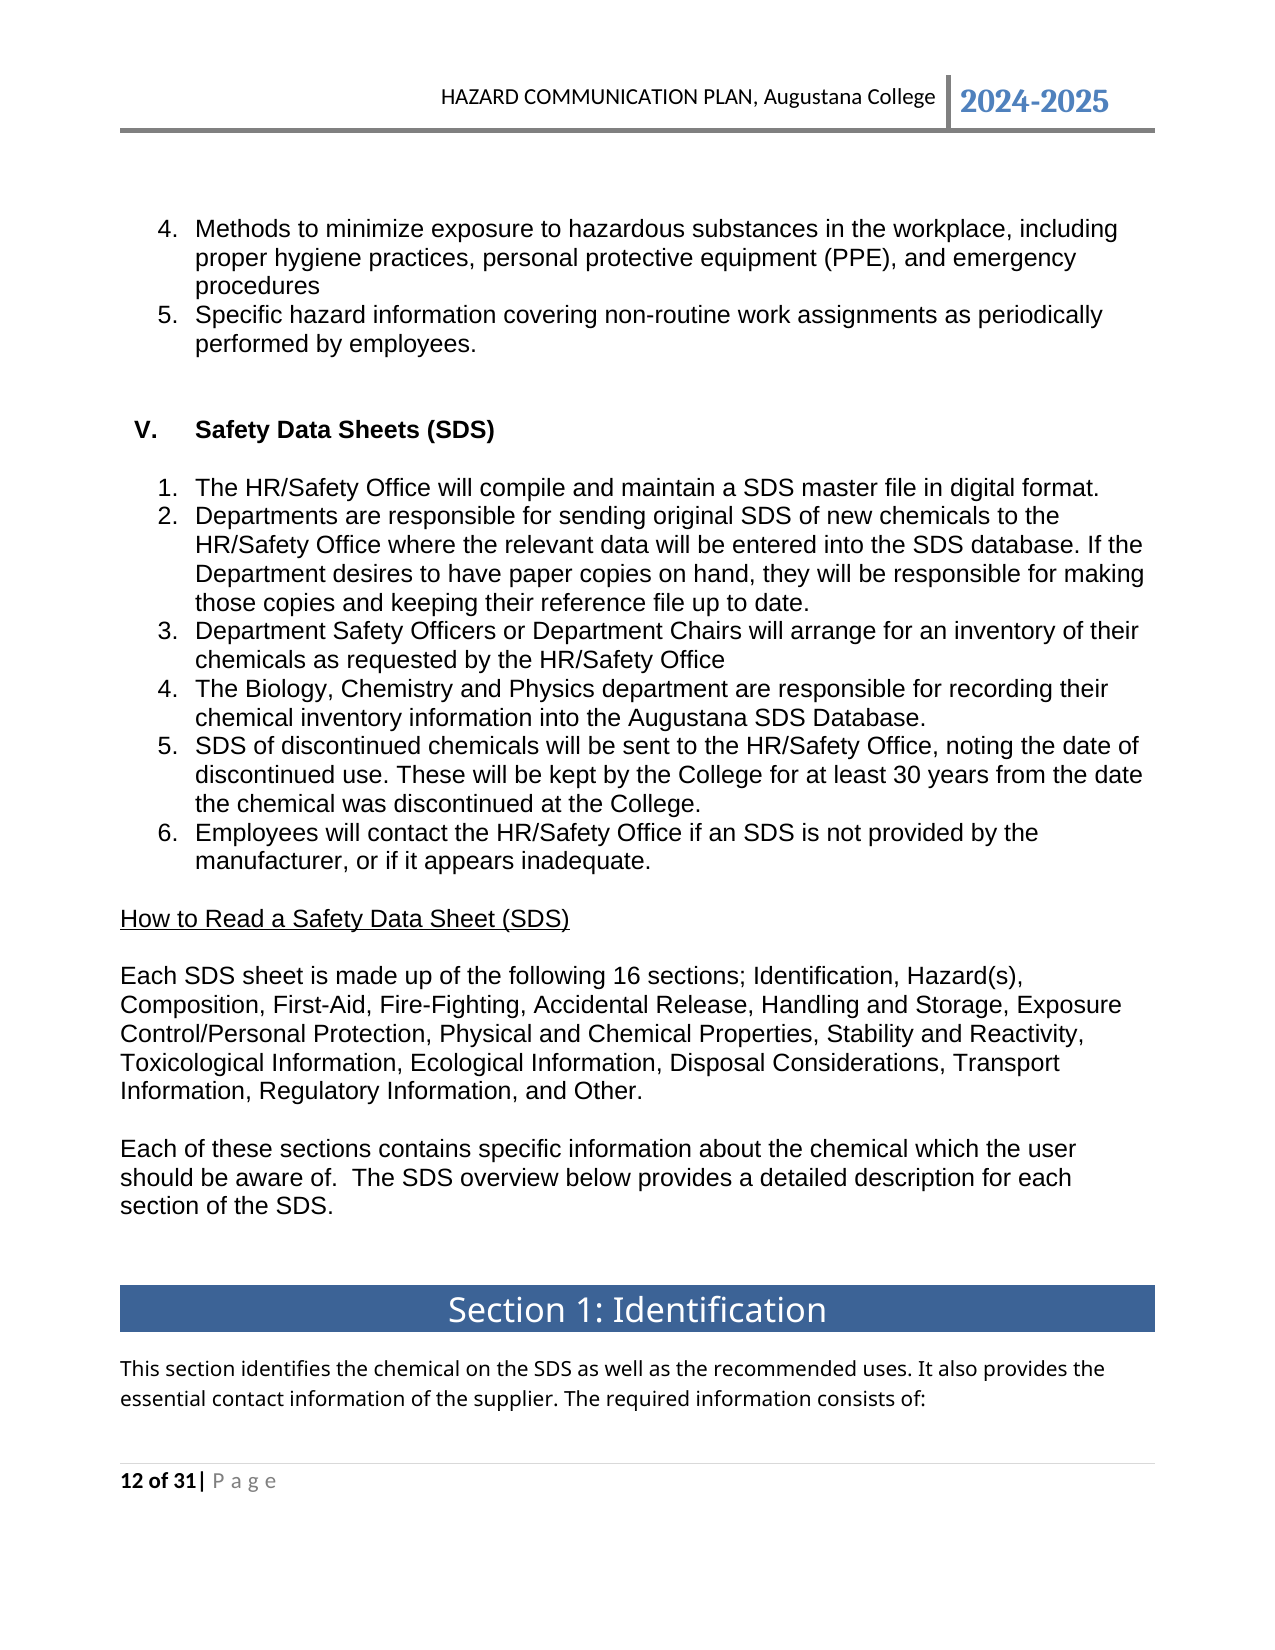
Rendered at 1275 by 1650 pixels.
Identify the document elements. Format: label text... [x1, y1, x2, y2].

list Specific hazard information covering non-routine work assignments as periodically performed by employees. [157, 300, 1155, 357]
list Department Safety Officers or Department Chairs will arrange for an inventory of their chemicals as requested by the HR/Safety Office [157, 616, 1155, 674]
list Safety Data Sheets (SDS) [157, 415, 1155, 444]
list The HR/Safety Office will compile and maintain a SDS master file in digital format. [157, 472, 1155, 501]
text Each of these sections contains specific information about the chemical which the user should be aware of. The SDS overview below provides a detailed description for each section of the SDS. [120, 1134, 1155, 1220]
text Section 1: Identification [120, 1285, 1155, 1332]
list Methods to minimize exposure to hazardous substances in the workplace, including proper hygiene practices, personal protective equipment (PPE), and emergency procedures [157, 214, 1155, 300]
text This section identifies the chemical on the SDS as well as the recommended uses. It also provides the essential contact information of the supplier. The required information consists of: [120, 1353, 1155, 1412]
list SDS of discontinued chemicals will be sent to the HR/Safety Office, noting the date of discontinued use. These will be kept by the College for at least 30 years from the date the chemical was discontinued at the College. [157, 731, 1155, 817]
text How to Read a Safety Data Sheet (SDS) [120, 904, 1155, 932]
list Employees will contact the HR/Safety Office if an SDS is not provided by the manufacturer, or if it appears inadequate. [157, 817, 1155, 875]
list Departments are responsible for sending original SDS of new chemicals to the HR/Safety Office where the relevant data will be entered into the SDS database. If the Department desires to have paper copies on hand, they will be responsible for making those copies and keeping their reference file up to date. [157, 501, 1155, 616]
list The Biology, Chemistry and Physics department are responsible for recording their chemical inventory information into the Augustana SDS Database. [157, 674, 1155, 731]
text Each SDS sheet is made up of the following 16 sections; Identification, Hazard(s), Composition, First-Aid, Fire-Fighting, Accidental Release, Handling and Storage, Exposure Control/Personal Protection, Physical and Chemical Properties, Stability and Reactivity, Toxicological Information, Ecological Information, Disposal Considerations, Transport Information, Regulatory Information, and Other. [120, 961, 1155, 1105]
